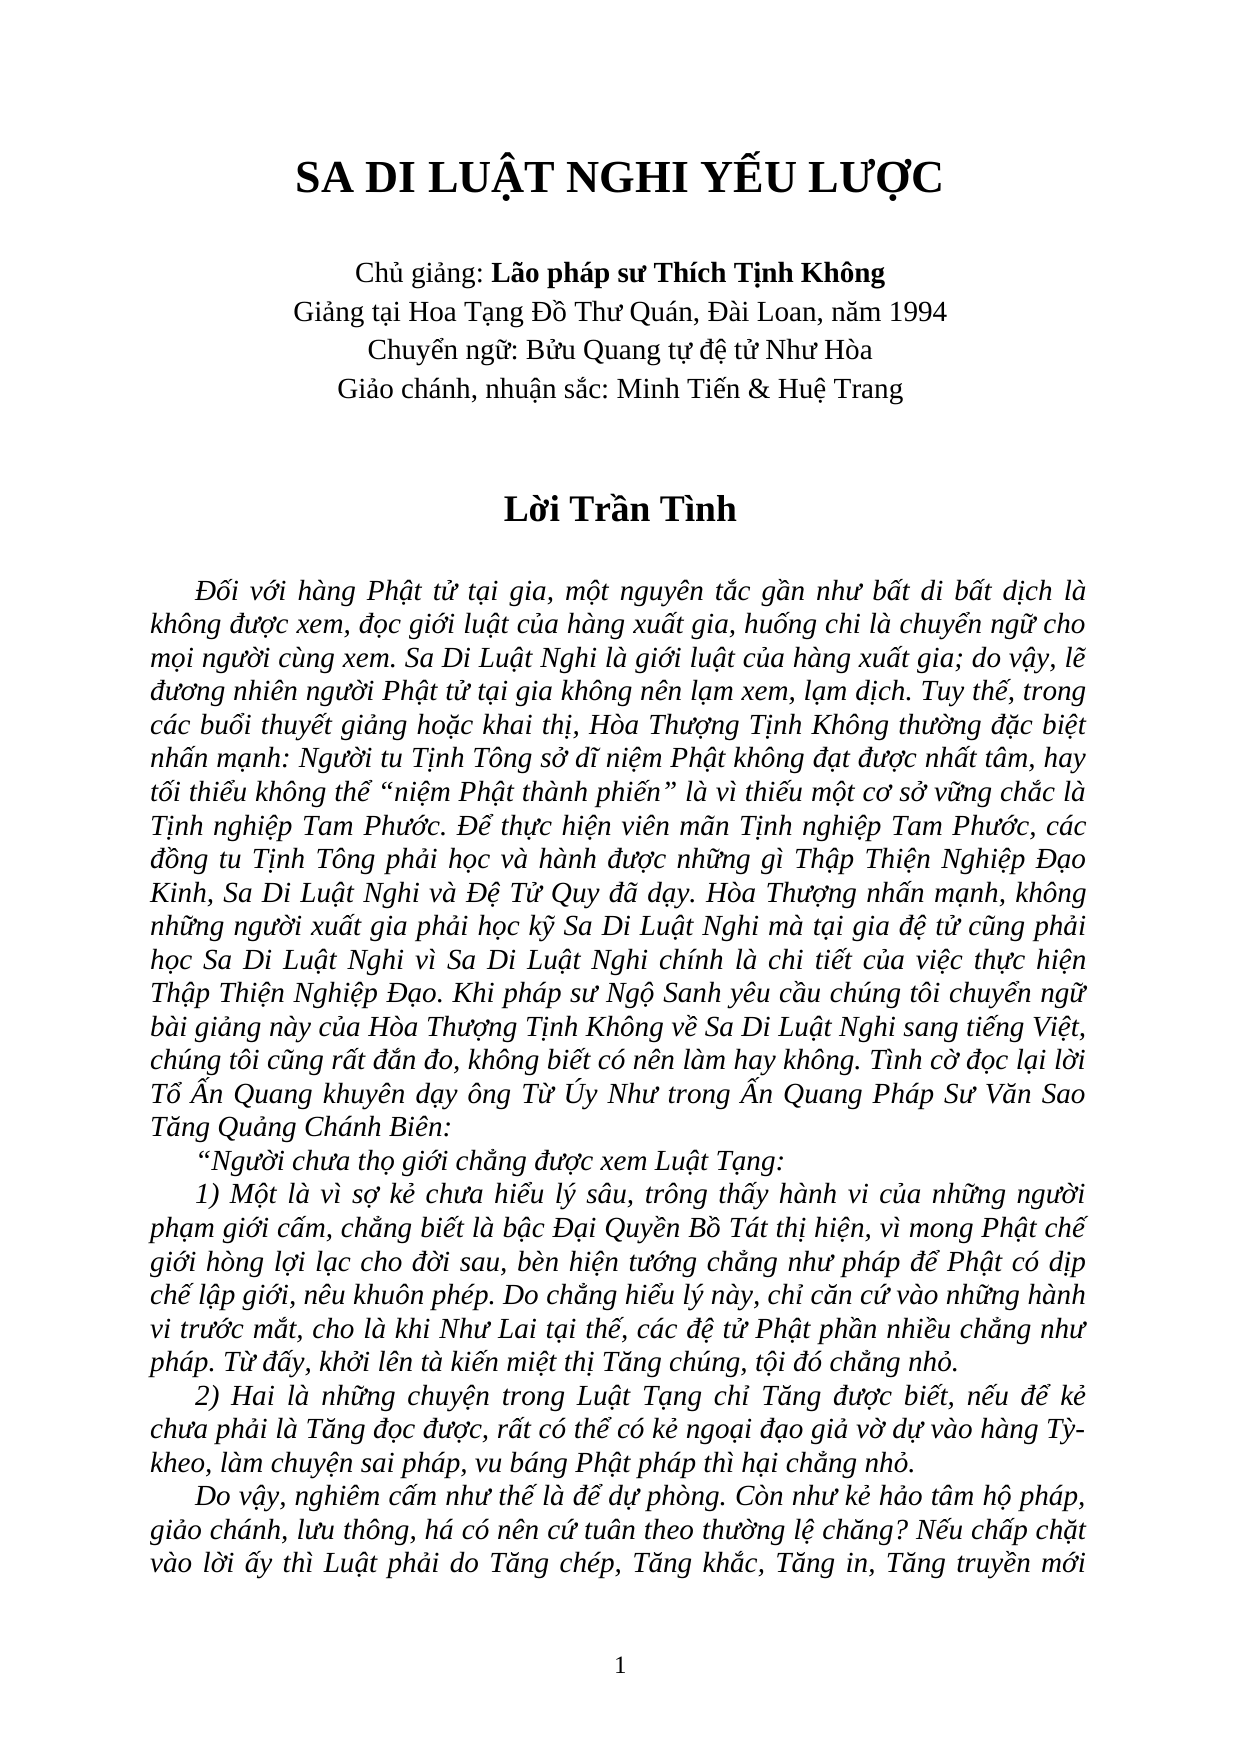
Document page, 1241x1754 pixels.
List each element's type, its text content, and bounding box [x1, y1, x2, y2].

text “Người chưa thọ giới chẳng được xem Luật Tạng: [150, 1143, 1090, 1177]
text 2) Hai là những chuyện trong Luật Tạng chỉ Tăng được biết, nếu để kẻ chưa phải là Tăng đọc được, rất có thể có kẻ ngoại đạo giả vờ dự vào hàng Tỳ-kheo, làm chuyện sai pháp, vu báng Phật pháp thì hại chẳng nhỏ. [150, 1378, 1090, 1478]
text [150, 1478, 1090, 1579]
text Giảo chánh, nhuận sắc: Minh Tiến & Huệ Trang [150, 371, 1090, 404]
text Giảng tại Hoa Tạng Đồ Thư Quán, Đài Loan, năm 1994 [150, 294, 1090, 327]
text Chuyển ngữ: Bửu Quang tự đệ tử Như Hòa [150, 332, 1090, 366]
text Chủ giảng: Lão pháp sư Thích Tịnh Không [150, 255, 1090, 289]
text Đối với hàng Phật tử tại gia, một nguyên tắc gần như bất di bất dịch là không được xem, đọc giới luật của hàng xuất gia, huống chi là chuyển ngữ cho mọi người cùng xem. Sa Di Luật Nghi là giới luật của hàng xuất gia; do vậy, lẽ đương nhiên người Phật tử tại gia không nên lạm xem, lạm dịch. Tuy thế, trong các buổi thuyết giảng hoặc khai thị, Hòa Thượng Tịnh Không thường đặc biệt nhấn mạnh: Người tu Tịnh Tông sở dĩ niệm Phật không đạt được nhất tâm, hay tối thiểu không thể “niệm Phật thành phiến” là vì thiếu một cơ sở vững chắc là Tịnh nghiệp Tam Phước. Để thực hiện viên mãn Tịnh nghiệp Tam Phước, các đồng tu Tịnh Tông phải học và hành được những gì Thập Thiện Nghiệp Đạo Kinh, Sa Di Luật Nghi và Đệ Tử Quy đã dạy. Hòa Thượng nhấn mạnh, không những người xuất gia phải học kỹ Sa Di Luật Nghi mà tại gia đệ tử cũng phải học Sa Di Luật Nghi vì Sa Di Luật Nghi chính là chi tiết của việc thực hiện Thập Thiện Nghiệp Đạo. Khi pháp sư Ngộ Sanh yêu cầu chúng tôi chuyển ngữ bài giảng này của Hòa Thượng Tịnh Không về Sa Di Luật Nghi sang tiếng Việt, chúng tôi cũng rất đắn đo, không biết có nên làm hay không. Tình cờ đọc lại lời Tổ Ấn Quang khuyên dạy ông Từ Úy Như trong Ấn Quang Pháp Sư Văn Sao Tăng Quảng Chánh Biên: [150, 573, 1090, 1143]
text SA DI LUẬT NGHI YẾU LƯỢC [150, 150, 1090, 203]
text Lời Trần Tình [150, 487, 1090, 530]
text 1) Một là vì sợ kẻ chưa hiểu lý sâu, trông thấy hành vi của những người phạm giới cấm, chẳng biết là bậc Đại Quyền Bồ Tát thị hiện, vì mong Phật chế giới hòng lợi lạc cho đời sau, bèn hiện tướng chẳng như pháp để Phật có dịp chế lập giới, nêu khuôn phép. Do chẳng hiểu lý này, chỉ căn cứ vào những hành vi trước mắt, cho là khi Như Lai tại thế, các đệ tử Phật phần nhiều chẳng như pháp. Từ đấy, khởi lên tà kiến miệt thị Tăng chúng, tội đó chẳng nhỏ. [150, 1177, 1090, 1378]
